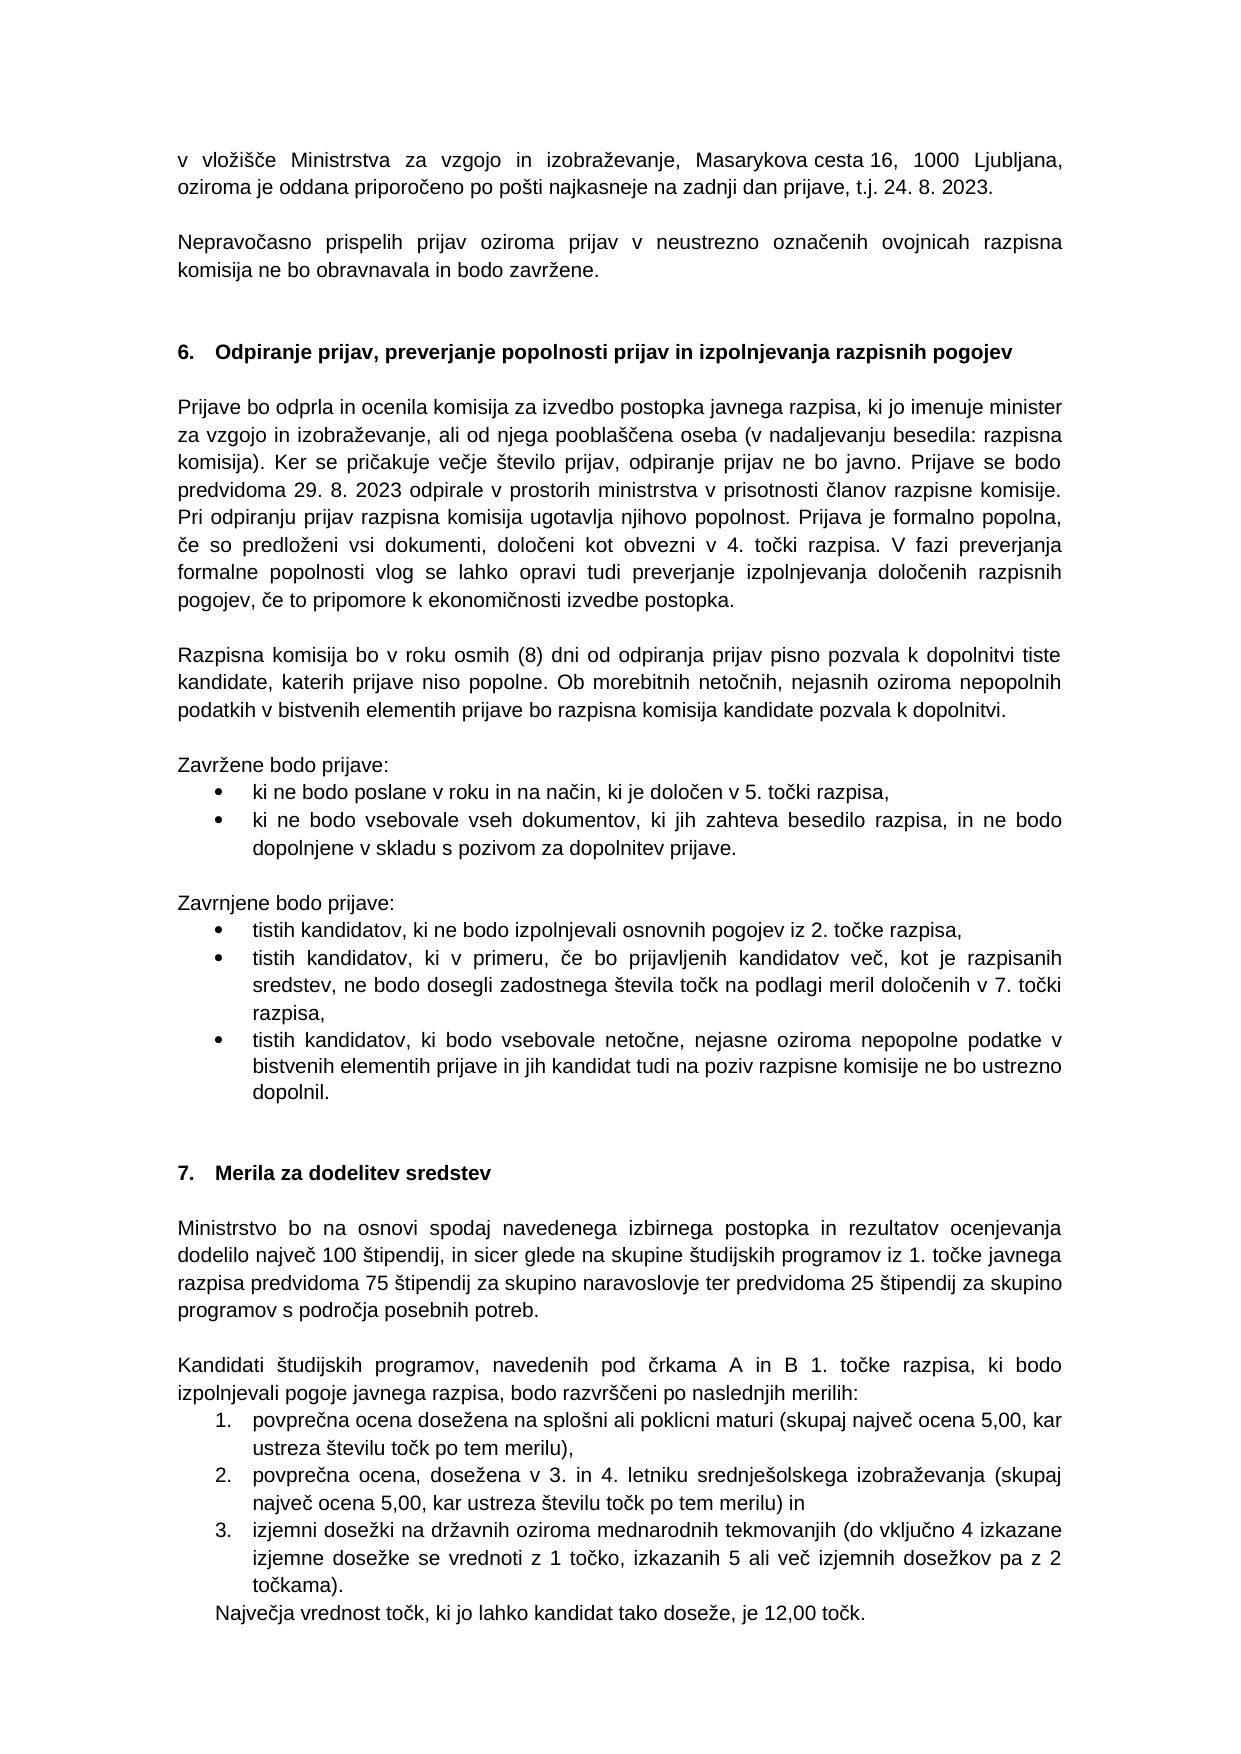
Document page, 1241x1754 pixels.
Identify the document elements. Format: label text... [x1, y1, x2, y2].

list ki ne bodo poslane v roku in na način, ki je določen v 5. točki razpisa, [215, 780, 1063, 804]
text Ministrstvo bo na osnovi spodaj navedenega izbirnega postopka in rezultatov ocenjevanja dodelilo največ 100 štipendij, in sicer glede na skupine študijskih programov iz 1. točke javnega razpisa predvidoma 75 štipendij za skupino naravoslovje ter predvidoma 25 štipendij za skupino programov s področja posebnih potreb. [177, 1216, 1063, 1322]
list tistih kandidatov, ki v primeru, če bo prijavljenih kandidatov več, kot je razpisanih sredstev, ne bodo dosegli zadostnega števila točk na podlagi meril določenih v 7. točki razpisa, [215, 946, 1063, 1024]
list tistih kandidatov, ki ne bodo izpolnjevali osnovnih pogojev iz 2. točke razpisa, [215, 918, 1063, 942]
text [177, 148, 1063, 199]
text Kandidati študijskih programov, navedenih pod črkama A in B 1. točke razpisa, ki bodo izpolnjevali pogoje javnega razpisa, bodo razvrščeni po naslednjih merilih: [177, 1353, 1063, 1405]
text Zavržene bodo prijave: [177, 753, 1063, 777]
text Nepravočasno prispelih prijav oziroma prijav v neustrezno označenih ovojnicah razpisna komisija ne bo obravnavala in bodo zavržene. [177, 230, 1063, 282]
list tistih kandidatov, ki bodo vsebovale netočne, nejasne oziroma nepopolne podatke v bistvenih elementih prijave in jih kandidat tudi na poziv razpisne komisije ne bo ustrezno dopolnil. [215, 1028, 1063, 1104]
list Odpiranje prijav, preverjanje popolnosti prijav in izpolnjevanja razpisnih pogojev [177, 340, 1063, 364]
list ki ne bodo vsebovale vseh dokumentov, ki jih zahteva besedilo razpisa, in ne bodo dopolnjene v skladu s pozivom za dopolnitev prijave. [215, 808, 1063, 859]
text Razpisna komisija bo v roku osmih (8) dni od odpiranja prijav pisno pozvala k dopolnitvi tiste kandidate, katerih prijave niso popolne. Ob morebitnih netočnih, nejasnih oziroma nepopolnih podatkih v bistvenih elementih prijave bo razpisna komisija kandidate pozvala k dopolnitvi. [177, 643, 1063, 722]
list povprečna ocena dosežena na splošni ali poklicni maturi (skupaj največ ocena 5,00, kar ustreza številu točk po tem merilu), [215, 1408, 1063, 1460]
text Zavrnjene bodo prijave: [177, 890, 1063, 914]
text Prijave bo odprla in ocenila komisija za izvedbo postopka javnega razpisa, ki jo imenuje minister za vzgojo in izobraževanje, ali od njega pooblaščena oseba (v nadaljevanju besedila: razpisna komisija). Ker se pričakuje večje število prijav, odpiranje prijav ne bo javno. Prijave se bodo predvidoma 29. 8. 2023 odpirale v prostorih ministrstva v prisotnosti članov razpisne komisije. Pri odpiranju prijav razpisna komisija ugotavlja njihovo popolnost. Prijava je formalno popolna, če so predloženi vsi dokumenti, določeni kot obvezni v 4. točki razpisa. V fazi preverjanja formalne popolnosti vlog se lahko opravi tudi preverjanje izpolnjevanja določenih razpisnih pogojev, če to pripomore k ekonomičnosti izvedbe postopka. [177, 395, 1063, 612]
list povprečna ocena, dosežena v 3. in 4. letniku srednješolskega izobraževanja (skupaj največ ocena 5,00, kar ustreza številu točk po tem merilu) in [215, 1463, 1063, 1515]
text Največja vrednost točk, ki jo lahko kandidat tako doseže, je 12,00 točk. [215, 1601, 1063, 1625]
list Merila za dodelitev sredstev [177, 1161, 1063, 1185]
